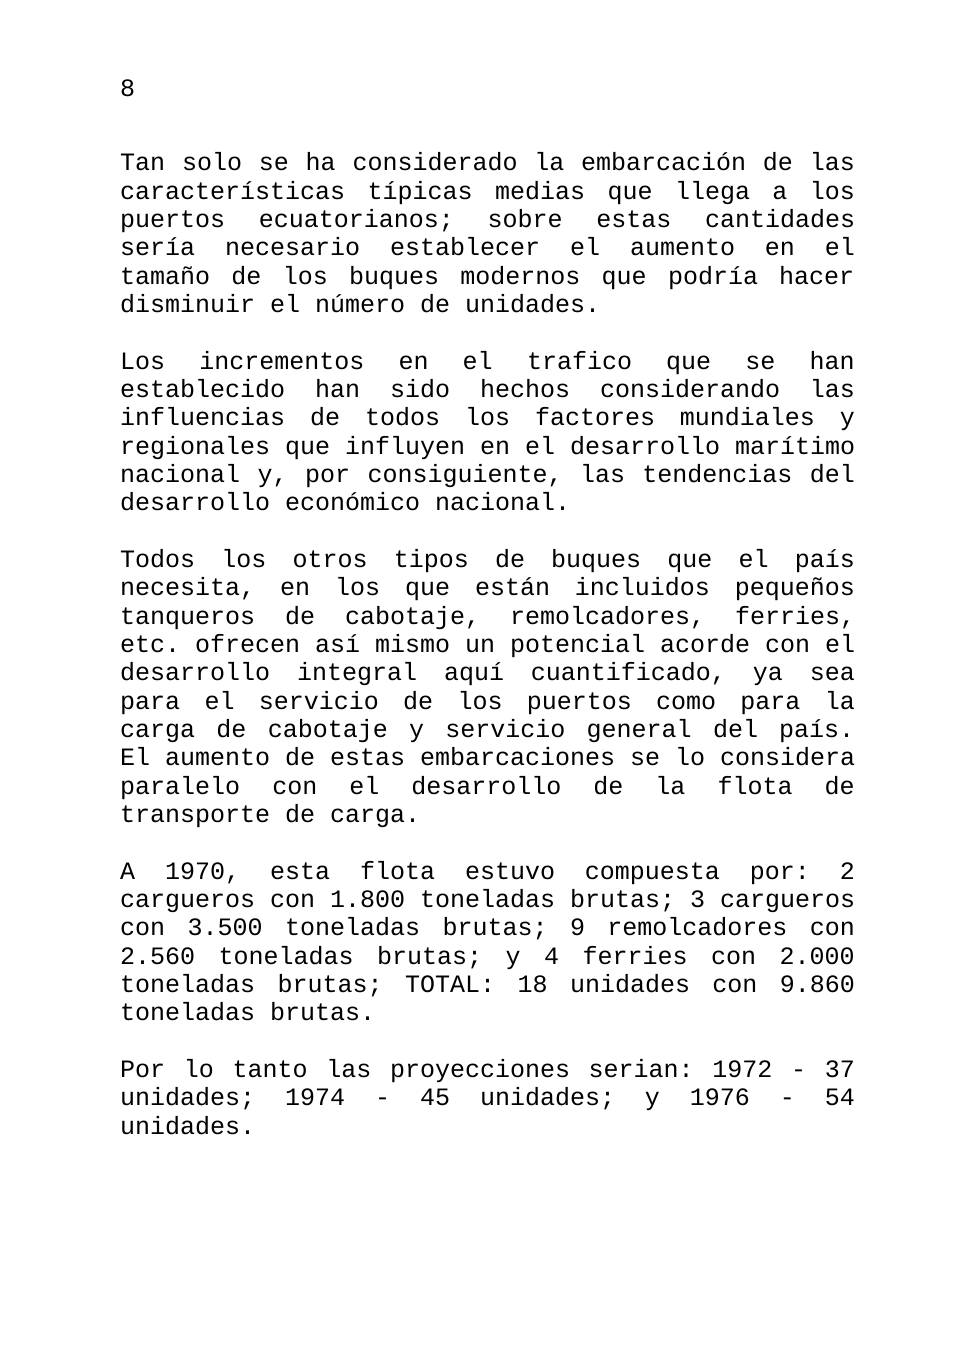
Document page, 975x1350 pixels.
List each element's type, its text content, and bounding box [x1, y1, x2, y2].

text Los incrementos en el trafico que se han establecido han sido hechos considerando las influencias de todos los factores mundiales y regionales que influyen en el desarrollo marítimo nacional y, por consiguiente, las tendencias del desarrollo económico nacional. [120, 348, 855, 518]
text Tan solo se ha considerado la embarcación de las características típicas medias que llega a los puertos ecuatorianos; sobre estas cantidades sería necesario establecer el aumento en el tamaño de los buques modernos que podría hacer disminuir el número de unidades. [120, 150, 855, 320]
text Todos los otros tipos de buques que el país necesita, en los que están incluidos pequeños tanqueros de cabotaje, remolcadores, ferries, etc. ofrecen así mismo un potencial acorde con el desarrollo integral aquí cuantificado, ya sea para el servicio de los puertos como para la carga de cabotaje y servicio general del país. El aumento de estas embarcaciones se lo considera paralelo con el desarrollo de la flota de transporte de carga. [120, 547, 855, 830]
text Por lo tanto las proyecciones serian: 1972 - 37 unidades; 1974 - 45 unidades; y 1976 - 54 unidades. [120, 1057, 855, 1142]
text A 1970, esta flota estuvo compuesta por: 2 cargueros con 1.800 toneladas brutas; 3 cargueros con 3.500 toneladas brutas; 9 remolcadores con 2.560 toneladas brutas; y 4 ferries con 2.000 toneladas brutas; TOTAL: 18 unidades con 9.860 toneladas brutas. [120, 858, 855, 1028]
